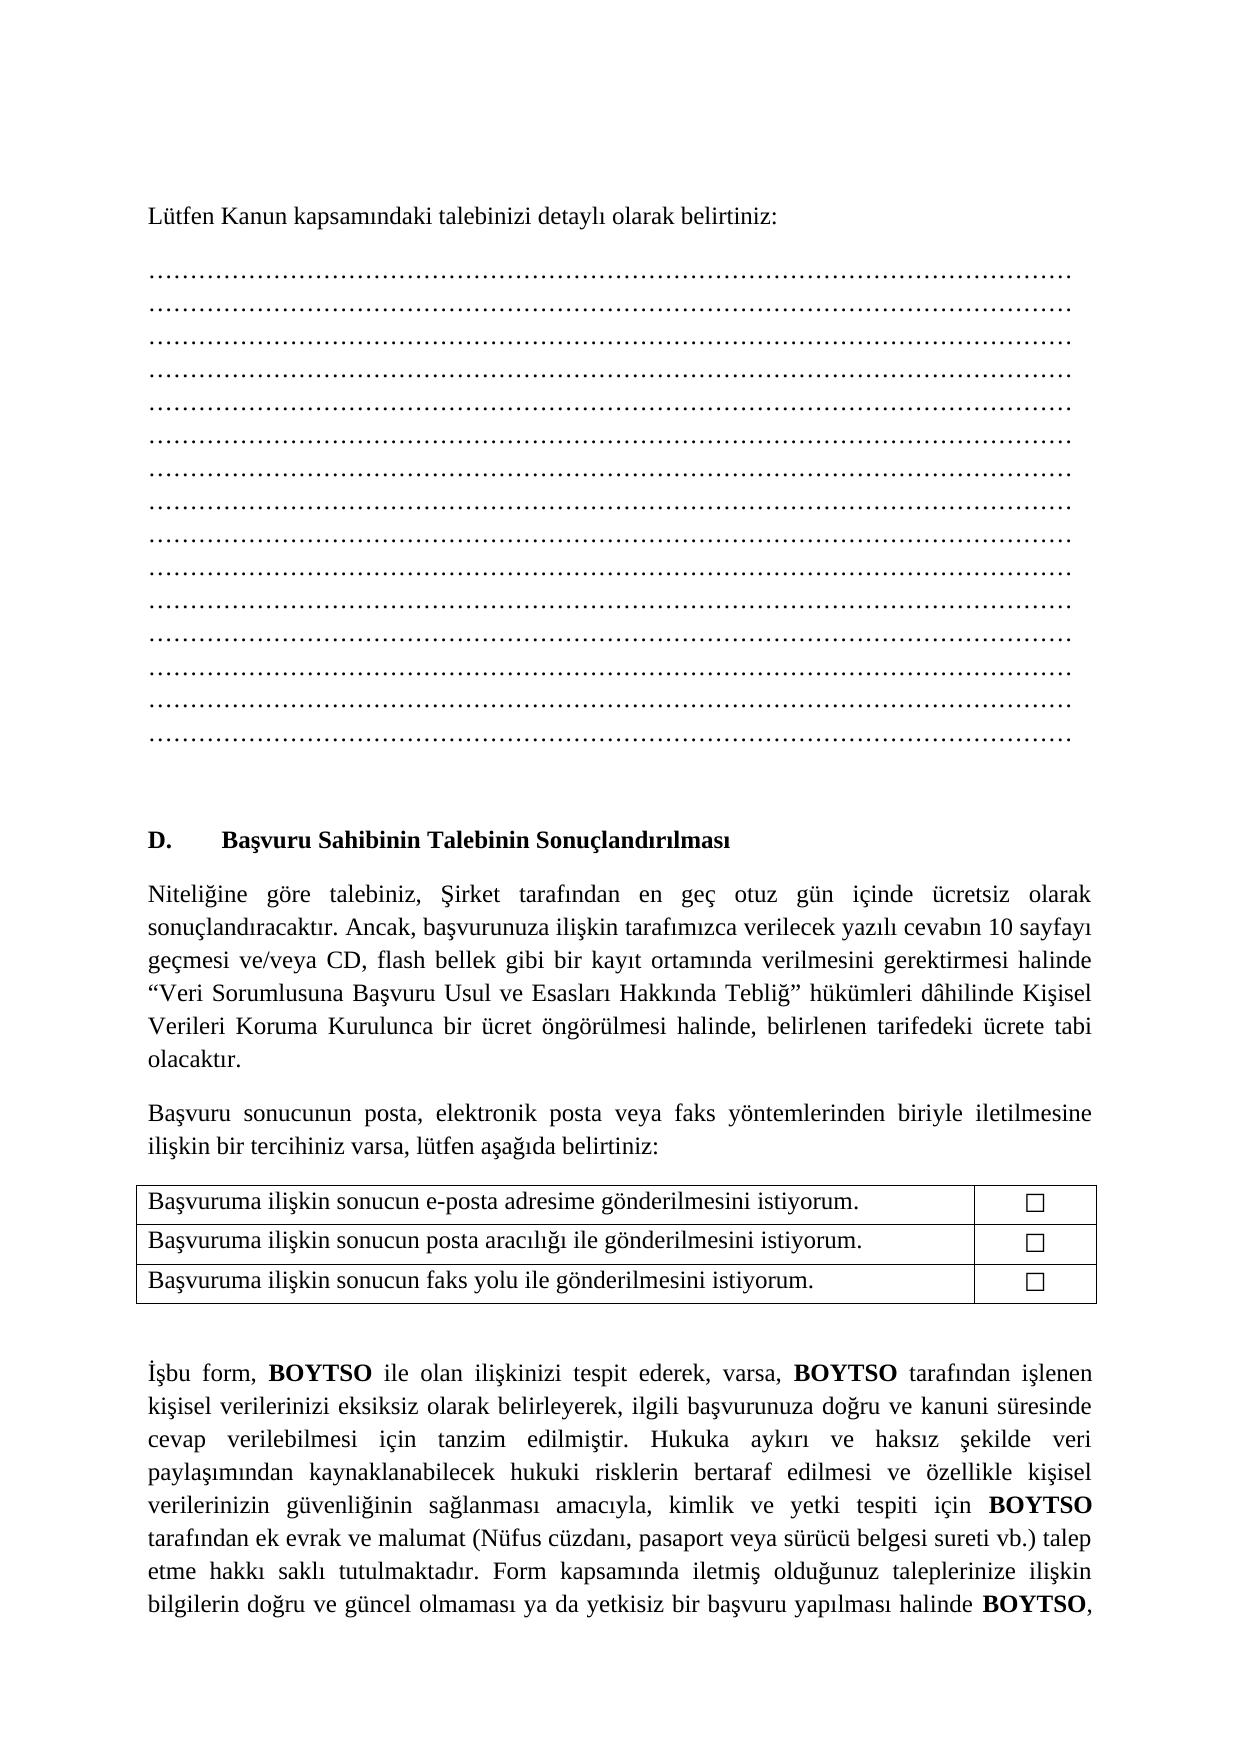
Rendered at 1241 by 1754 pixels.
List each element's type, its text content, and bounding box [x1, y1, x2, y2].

text D. Başvuru Sahibinin Talebinin Sonuçlandırılması [148, 825, 1093, 854]
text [148, 1358, 1093, 1618]
table_header Başvuruma ilişkin sonucun e-posta adresime gönderilmesini istiyorum. [137, 1186, 974, 1224]
table_cell [975, 1225, 1096, 1264]
table_cell [975, 1265, 1096, 1303]
text Niteliğine göre talebiniz, Şirket tarafından en geç otuz gün içinde ücretsiz olarak sonuçlandıracaktır. Ancak, başvurunuza ilişkin tarafımızca verilecek yazılı cevabın 10 sayfayı geçmesi ve/veya CD, flash bellek gibi bir kayıt ortamında verilmesini gerektirmesi halinde “Veri Sorumlusuna Başvuru Usul ve Esasları Hakkında Tebliğ” hükümleri dâhilinde Kişisel Verileri Koruma Kurulunca bir ücret öngörülmesi halinde, belirlenen tarifedeki ücrete tabi olacaktır. [148, 879, 1093, 1073]
text Lütfen Kanun kapsamındaki talebinizi detaylı olarak belirtiniz: [148, 201, 1093, 230]
table_cell Başvuruma ilişkin sonucun posta aracılığı ile gönderilmesini istiyorum. [137, 1225, 974, 1264]
table_header [975, 1186, 1096, 1224]
table_cell Başvuruma ilişkin sonucun faks yolu ile gönderilmesini istiyorum. [137, 1265, 974, 1303]
text Başvuru sonucunun posta, elektronik posta veya faks yöntemlerinden biriyle iletilmesine ilişkin bir tercihiniz varsa, lütfen aşağıda belirtiniz: [148, 1098, 1093, 1160]
text ……………………………………………………………………………………………………………………………………………………………………………………………………………………………………………………………………………………………………………………………………………………………………………………………………………………………………………………………………………………………………………………………………………………………………………………………………………………………………………………………………………………………………………………………………………………………………………………………………………………………………………………………………………………………………………………………………………………………………………………………………………………………………………………………………………………………………………………………………………………………………………………………………………………………………………………………………………………………………………………………………………………………………………………………………………………………………………………………………………………………………………………………………… [148, 255, 1093, 746]
